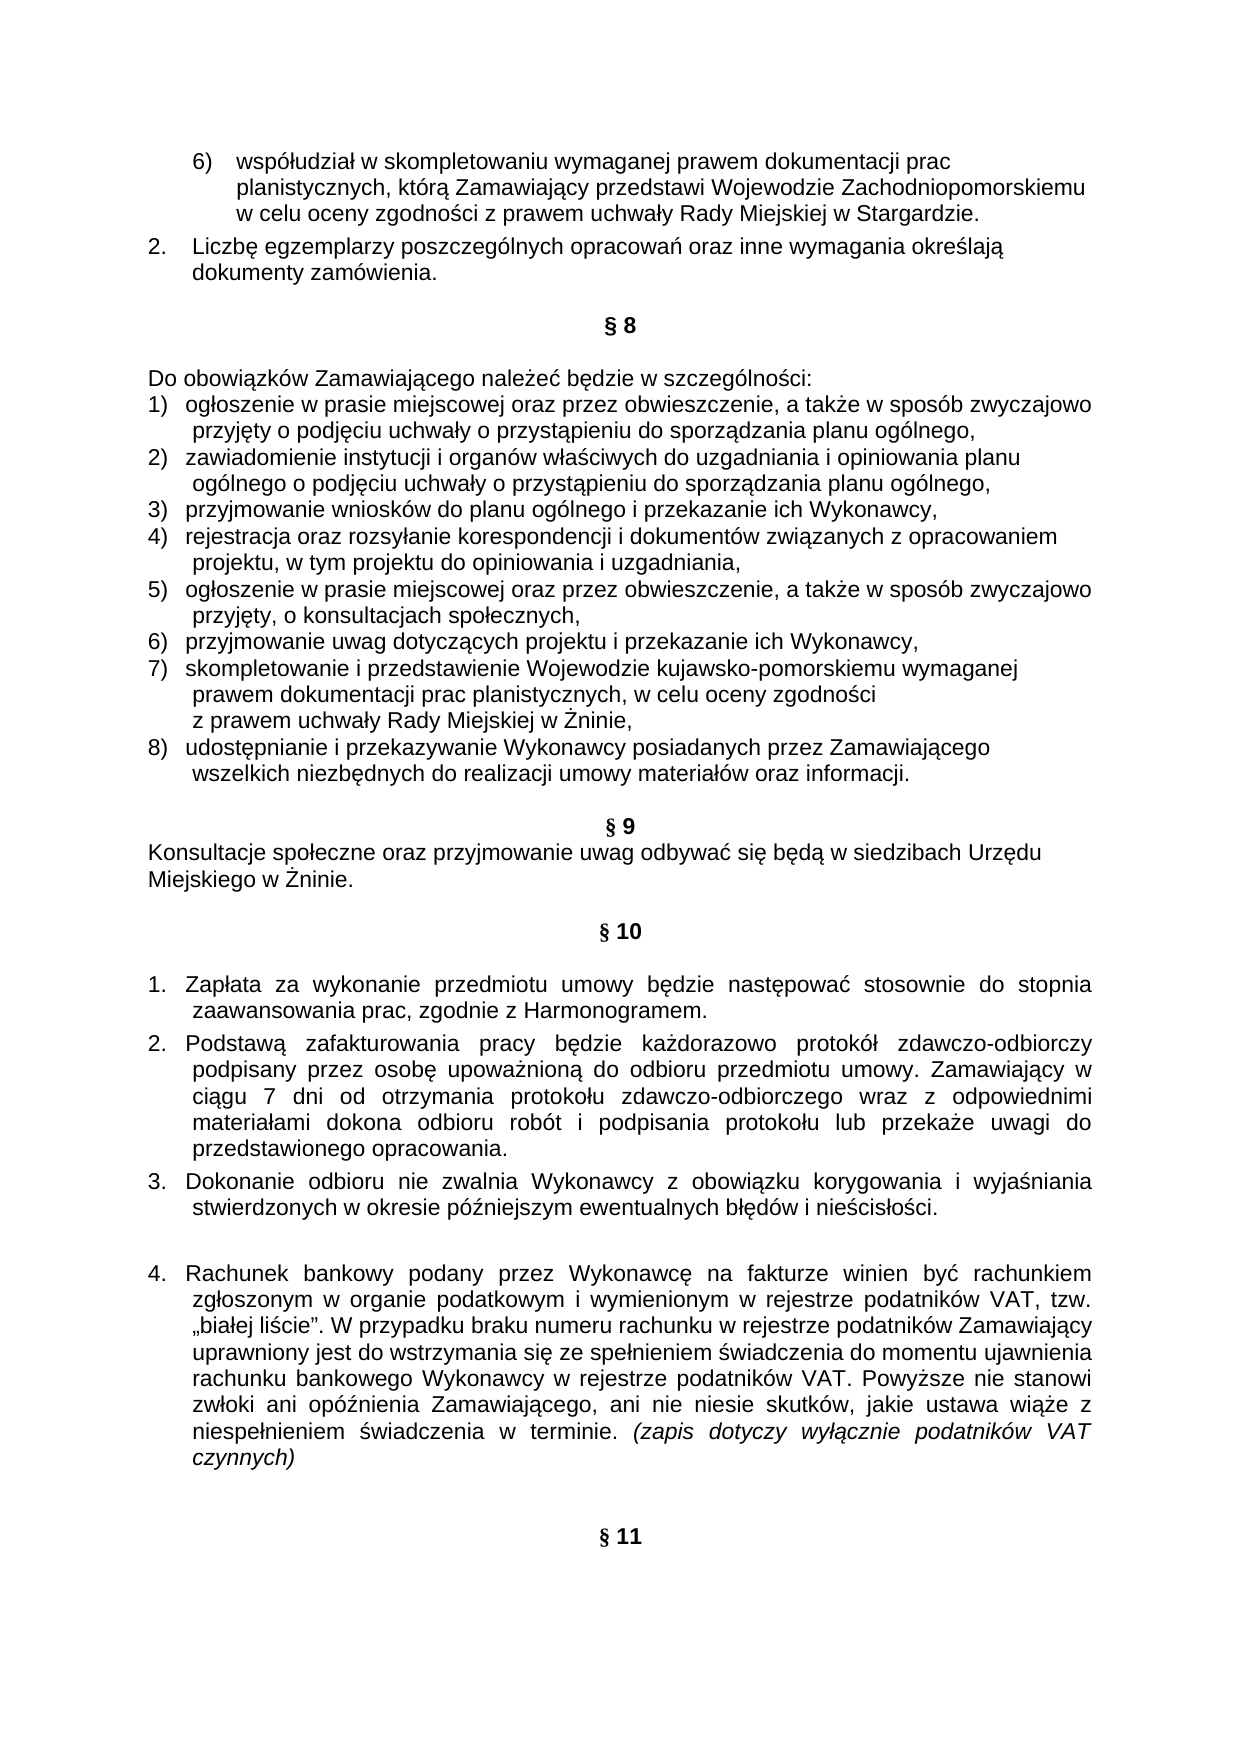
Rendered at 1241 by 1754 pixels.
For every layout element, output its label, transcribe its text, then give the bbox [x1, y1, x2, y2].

text 9 [148, 813, 1093, 839]
text 2. Liczbę egzemplarzy poszczególnych opracowań oraz inne wymagania określają dokumenty zamówienia. [148, 233, 1093, 286]
text 11 [148, 1523, 1093, 1549]
text Do obowiązków Zamawiającego należeć będzie w szczególności: [148, 365, 1093, 391]
list Zapłata za wykonanie przedmiotu umowy będzie następować stosownie do stopnia zaawansowania prac, zgodnie z Harmonogramem. [148, 971, 1093, 1024]
text Konsultacje społeczne oraz przyjmowanie uwag odbywać się będą w siedzibach Urzędu Miejskiego w Żninie. [148, 839, 1093, 892]
list rejestracja oraz rozsyłanie korespondencji i dokumentów związanych z opracowaniem projektu, w tym projektu do opiniowania i uzgadniania, [148, 523, 1093, 576]
list przyjmowanie wniosków do planu ogólnego i przekazanie ich Wykonawcy, [148, 496, 1093, 523]
list Rachunek bankowy podany przez Wykonawcę na fakturze winien być rachunkiem zgłoszonym w organie podatkowym i wymienionym w rejestrze podatników VAT, tzw. „białej liście”. W przypadku braku numeru rachunku w rejestrze podatników Zamawiający uprawniony jest do wstrzymania się ze spełnieniem świadczenia do momentu ujawnienia rachunku bankowego Wykonawcy w rejestrze podatników VAT. Powyższe nie stanowi zwłoki ani opóźnienia Zamawiającego, ani nie niesie skutków, jakie ustawa wiąże z niespełnieniem świadczenia w terminie. (zapis dotyczy wyłącznie podatników VAT czynnych) [148, 1259, 1093, 1470]
list Dokonanie odbioru nie zwalnia Wykonawcy z obowiązku korygowania i wyjaśniania stwierdzonych w okresie późniejszym ewentualnych błędów i nieścisłości. [148, 1168, 1093, 1221]
list ogłoszenie w prasie miejscowej oraz przez obwieszczenie, a także w sposób zwyczajowo przyjęty o podjęciu uchwały o przystąpieniu do sporządzania planu ogólnego, [148, 391, 1093, 444]
list Podstawą zafakturowania pracy będzie każdorazowo protokół zdawczo-odbiorczy podpisany przez osobę upoważnioną do odbioru przedmiotu umowy. Zamawiający w ciągu 7 dni od otrzymania protokołu zdawczo-odbiorczego wraz z odpowiednimi materiałami dokona odbioru robót i podpisania protokołu lub przekaże uwagi do przedstawionego opracowania. [148, 1030, 1093, 1162]
list ogłoszenie w prasie miejscowej oraz przez obwieszczenie, a także w sposób zwyczajowo przyjęty, o konsultacjach społecznych, [148, 576, 1093, 628]
list współudział w skompletowaniu wymaganej prawem dokumentacji prac planistycznych, którą Zamawiający przedstawi Wojewodzie Zachodniopomorskiemu w celu oceny zgodności z prawem uchwały Rady Miejskiej w Stargardzie. [192, 148, 1093, 227]
text 10 [148, 918, 1093, 945]
text § 8 [148, 312, 1093, 338]
list udostępnianie i przekazywanie Wykonawcy posiadanych przez Zamawiającego wszelkich niezbędnych do realizacji umowy materiałów oraz informacji. [148, 734, 1093, 786]
list skompletowanie i przedstawienie Wojewodzie kujawsko-pomorskiemu wymaganej prawem dokumentacji prac planistycznych, w celu oceny zgodności z prawem uchwały Rady Miejskiej w Żninie, [148, 654, 1093, 734]
list zawiadomienie instytucji i organów właściwych do uzgadniania i opiniowania planu ogólnego o podjęciu uchwały o przystąpieniu do sporządzania planu ogólnego, [148, 444, 1093, 496]
list przyjmowanie uwag dotyczących projektu i przekazanie ich Wykonawcy, [148, 628, 1093, 654]
